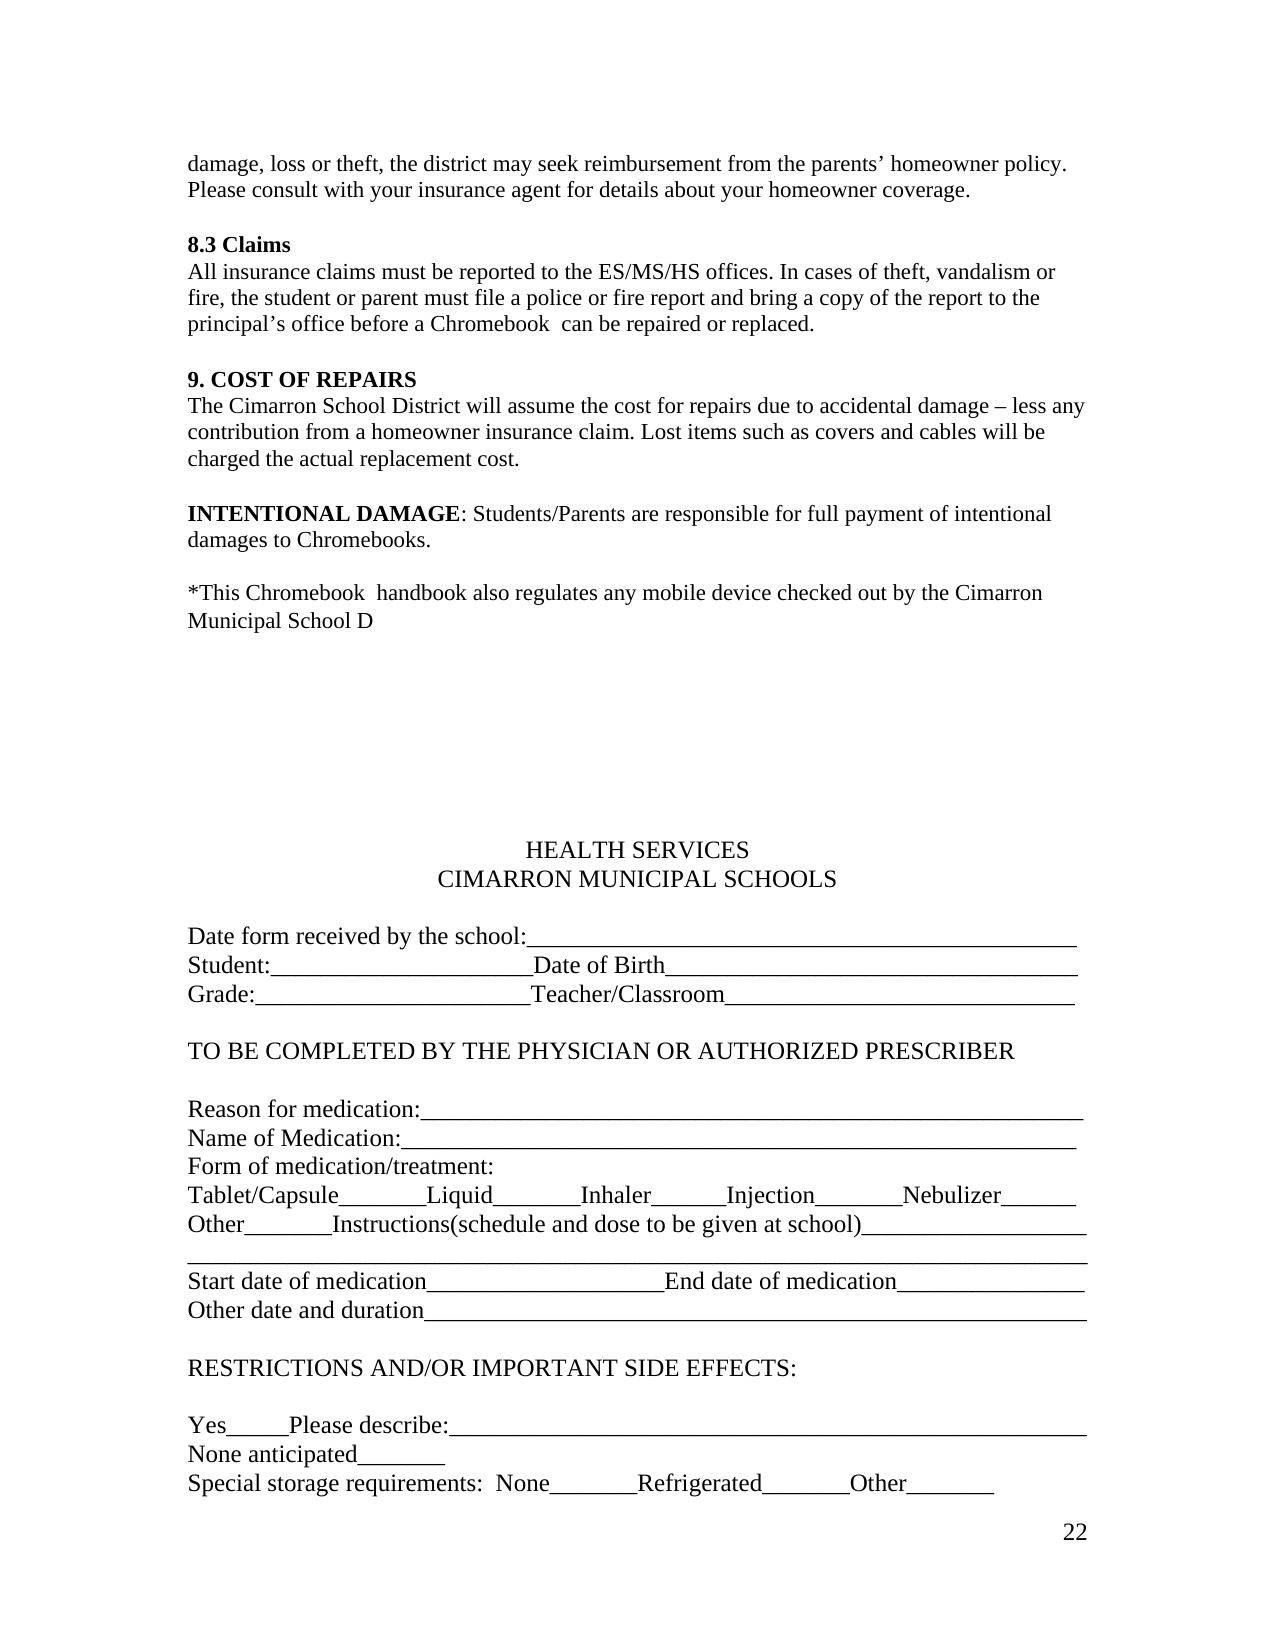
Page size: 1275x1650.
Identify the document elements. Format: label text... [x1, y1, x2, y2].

text Tablet/Capsule_______Liquid_______Inhaler______Injection_______Nebulizer______ [187, 1180, 1087, 1209]
text Reason for medication:_____________________________________________________ [187, 1094, 1087, 1123]
text *This Chromebook handbook also regulates any mobile device checked out by the Cimarron Municipal School D [187, 579, 1087, 634]
text All insurance claims must be reported to the ES/MS/HS offices. In cases of theft, vandalism or fire, the student or parent must file a police or fire report and bring a copy of the report to the principal’s office before a Chromebook can be repaired or replaced. [187, 258, 1087, 337]
text Yes_____Please describe:___________________________________________________ [187, 1410, 1087, 1439]
text Special storage requirements: None_______Refrigerated_______Other_______ [187, 1468, 1087, 1496]
text Date form received by the school:____________________________________________ [187, 921, 1087, 950]
text 9. COST OF REPAIRS [187, 366, 1087, 392]
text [187, 150, 1087, 203]
text None anticipated_______ [187, 1439, 1087, 1468]
text INTENTIONAL DAMAGE: Students/Parents are responsible for full payment of intentional damages to Chromebooks. [187, 500, 1087, 552]
text HEALTH SERVICES [187, 835, 1087, 864]
text Form of medication/treatment: [187, 1151, 1087, 1180]
text RESTRICTIONS AND/OR IMPORTANT SIDE EFFECTS: [187, 1353, 1087, 1381]
text The Cimarron School District will assume the cost for repairs due to accidental damage – less any contribution from a homeowner insurance claim. Lost items such as covers and cables will be charged the actual replacement cost. [187, 392, 1087, 471]
text Name of Medication:______________________________________________________ [187, 1123, 1087, 1151]
text Other_______Instructions(schedule and dose to be given at school)__________________ ________________________________________________________________________ [187, 1209, 1087, 1263]
text Other date and duration_____________________________________________________ [187, 1295, 1087, 1324]
text 8.3 Claims [187, 231, 1087, 258]
text TO BE COMPLETED BY THE PHYSICIAN OR AUTHORIZED PRESCRIBER [187, 1036, 1087, 1065]
text Start date of medication___________________End date of medication_______________ [187, 1266, 1087, 1295]
text Student:_____________________Date of Birth_________________________________ [187, 950, 1087, 979]
text Grade:______________________Teacher/Classroom____________________________ [187, 979, 1087, 1008]
text CIMARRON MUNICIPAL SCHOOLS [187, 864, 1087, 893]
